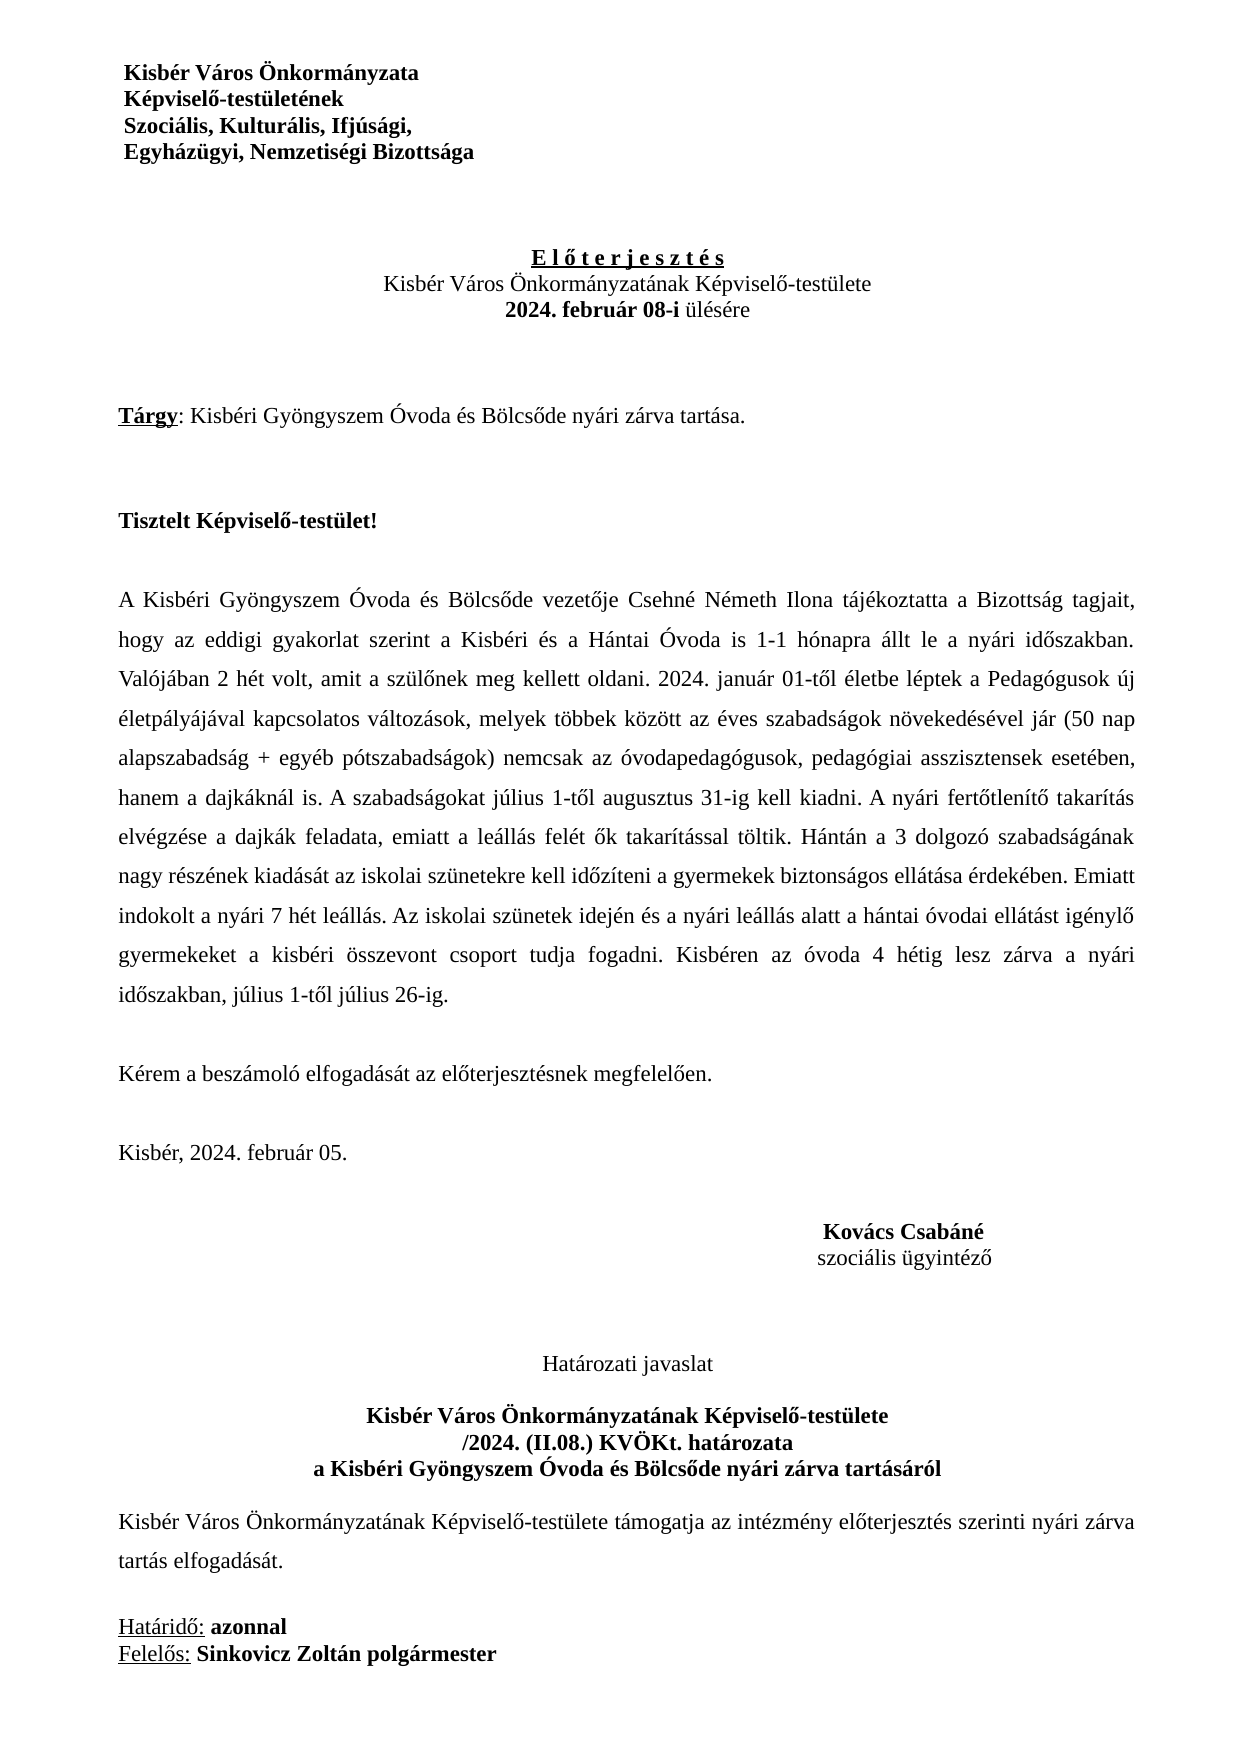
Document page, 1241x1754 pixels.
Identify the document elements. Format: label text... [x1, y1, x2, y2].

text Felelős: Sinkovicz Zoltán polgármester [118, 1639, 1137, 1666]
text Képviselő-testületének [118, 86, 1137, 112]
text Kisbér Város Önkormányzatának Képviselő-testülete [118, 270, 1137, 296]
text Egyházügyi, Nemzetiségi Bizottsága [118, 138, 1137, 164]
text Kisbér Város Önkormányzatának Képviselő-testülete [118, 1402, 1137, 1429]
text A Kisbéri Gyöngyszem Óvoda és Bölcsőde vezetője Csehné Németh Ilona tájékoztatta a Bizottság tagjait, hogy az eddigi gyakorlat szerint a Kisbéri és a Hántai Óvoda is 1-1 hónapra állt le a nyári időszakban. Valójában 2 hét volt, amit a szülőnek meg kellett oldani. 2024. január 01-től életbe léptek a Pedagógusok új életpályájával kapcsolatos változások, melyek többek között az éves szabadságok növekedésével jár (50 nap alapszabadság + egyéb pótszabadságok) nemcsak az óvodapedagógusok, pedagógiai asszisztensek esetében, hanem a dajkáknál is. A szabadságokat július 1-től augusztus 31-ig kell kiadni. A nyári fertőtlenítő takarítás elvégzése a dajkák feladata, emiatt a leállás felét ők takarítással töltik. Hántán a 3 dolgozó szabadságának nagy részének kiadását az iskolai szünetekre kell időzíteni a gyermekek biztonságos ellátása érdekében. Emiatt indokolt a nyári 7 hét leállás. Az iskolai szünetek idején és a nyári leállás alatt a hántai óvodai ellátást igénylő gyermekeket a kisbéri összevont csoport tudja fogadni. Kisbéren az óvoda 4 hétig lesz zárva a nyári időszakban, július 1-től július 26-ig. [118, 586, 1137, 1007]
text Szociális, Kulturális, Ifjúsági, [118, 112, 1137, 138]
text E l ő t e r j e s z t é s [118, 244, 1137, 270]
text a Kisbéri Gyöngyszem Óvoda és Bölcsőde nyári zárva tartásáról [118, 1455, 1137, 1482]
text Határidő: azonnal [118, 1613, 1137, 1639]
text Kisbér Város Önkormányzata [118, 59, 1137, 86]
text Kérem a beszámoló elfogadását az előterjesztésnek megfelelően. [118, 1060, 1137, 1086]
text Kisbér, 2024. február 05. [118, 1139, 1137, 1165]
text Határozati javaslat [118, 1350, 1137, 1376]
text Kovács Csabáné [118, 1218, 1137, 1244]
text Kisbér Város Önkormányzatának Képviselő-testülete támogatja az intézmény előterjesztés szerinti nyári zárva tartás elfogadását. [118, 1508, 1137, 1574]
text Tisztelt Képviselő-testület! [118, 507, 1137, 533]
text 2024. február 08-i ülésére [118, 296, 1137, 323]
text Tárgy: Kisbéri Gyöngyszem Óvoda és Bölcsőde nyári zárva tartása. [118, 402, 1137, 428]
text /2024. (II.08.) KVÖKt. határozata [118, 1429, 1137, 1455]
text szociális ügyintéző [118, 1244, 1137, 1271]
